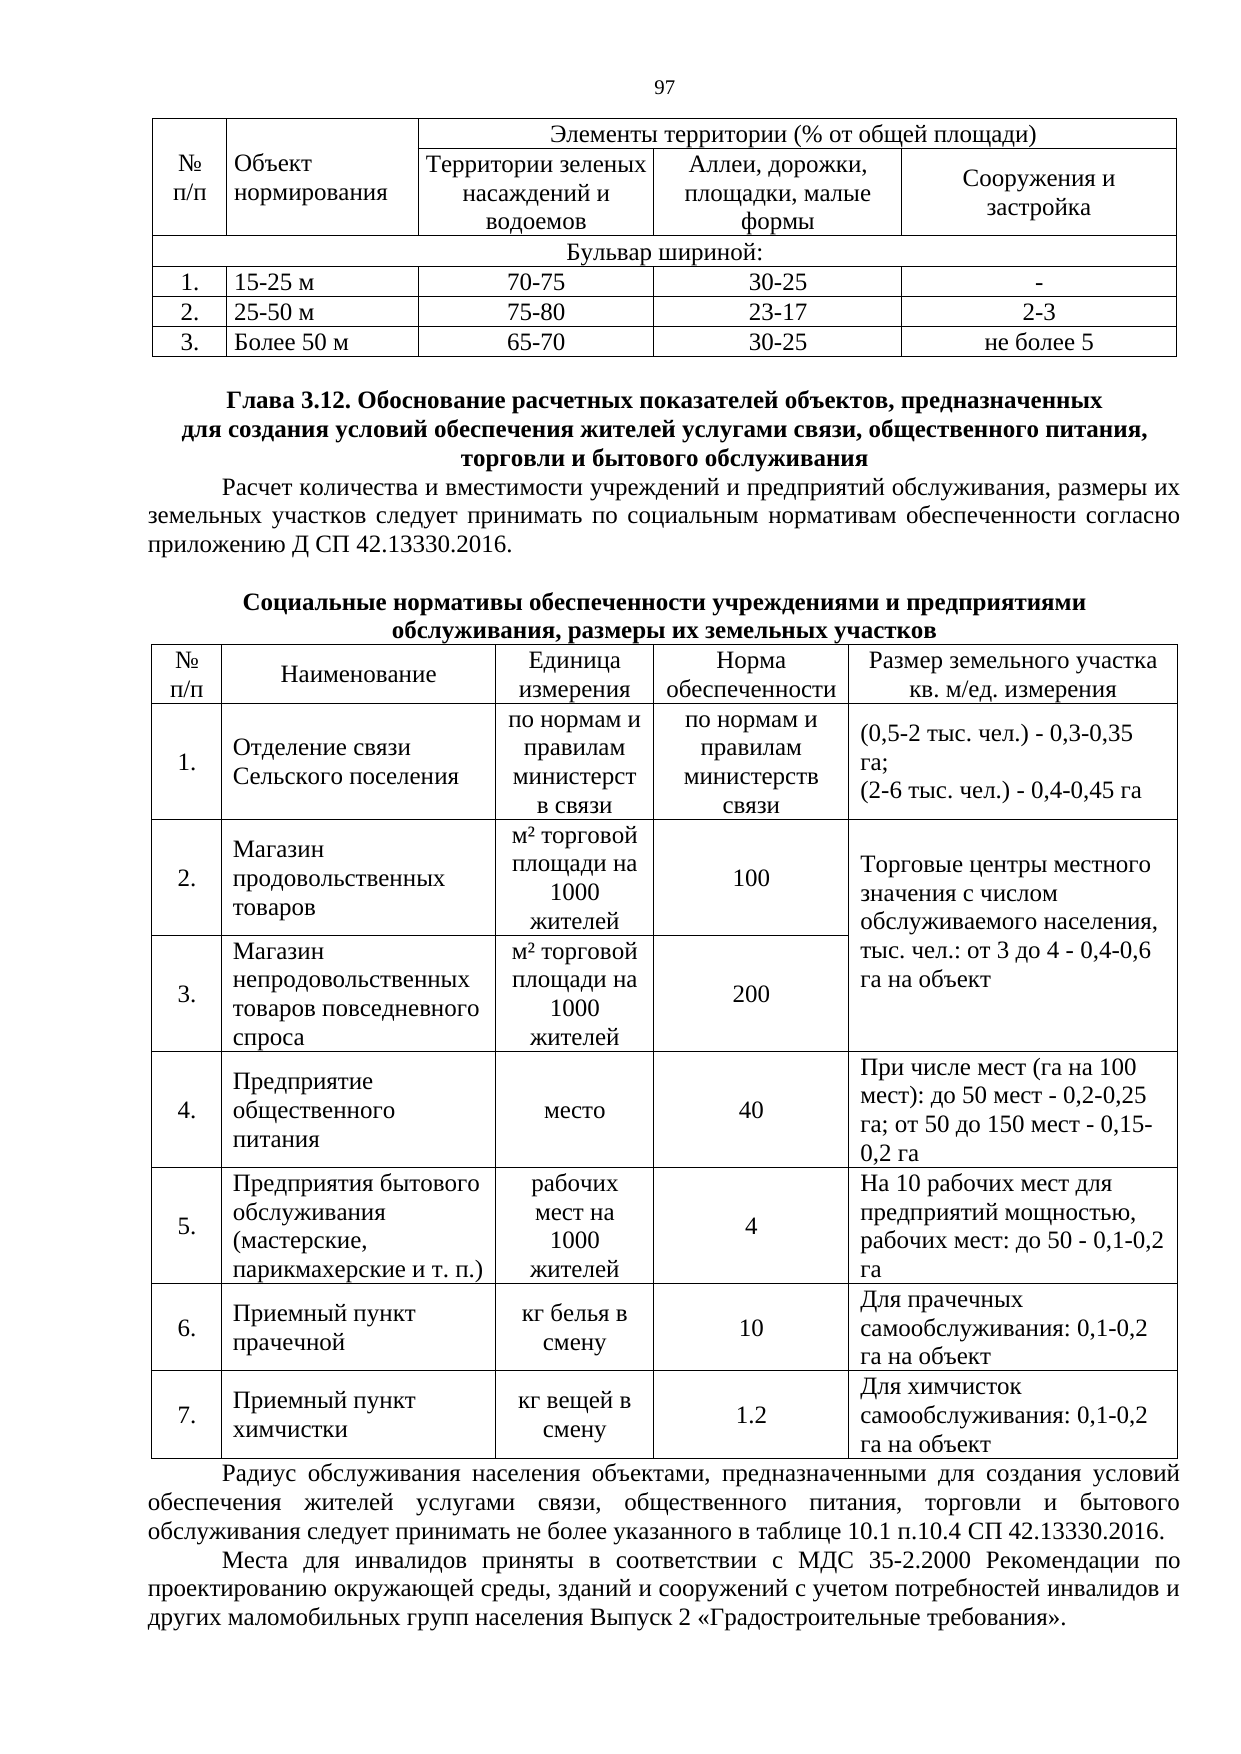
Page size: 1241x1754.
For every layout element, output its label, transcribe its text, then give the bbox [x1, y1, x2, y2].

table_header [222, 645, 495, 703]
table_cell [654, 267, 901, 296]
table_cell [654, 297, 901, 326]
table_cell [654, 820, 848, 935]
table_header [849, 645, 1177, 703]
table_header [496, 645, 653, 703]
text Социальные нормативы обеспеченности учреждениями и предприятиями обслуживания, размеры их земельных участков [148, 587, 1181, 644]
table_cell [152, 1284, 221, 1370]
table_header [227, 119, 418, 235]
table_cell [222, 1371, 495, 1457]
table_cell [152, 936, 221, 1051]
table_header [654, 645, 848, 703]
text Глава 3.12. Обоснование расчетных показателей объектов, предназначенных для создания условий обеспечения жителей услугами связи, общественного питания, торговли и бытового обслуживания [148, 385, 1181, 472]
text Расчет количества и вместимости учреждений и предприятий обслуживания, размеры их земельных участков следует принимать по социальным нормативам обеспеченности согласно приложению Д СП 42.13330.2016. [148, 472, 1181, 558]
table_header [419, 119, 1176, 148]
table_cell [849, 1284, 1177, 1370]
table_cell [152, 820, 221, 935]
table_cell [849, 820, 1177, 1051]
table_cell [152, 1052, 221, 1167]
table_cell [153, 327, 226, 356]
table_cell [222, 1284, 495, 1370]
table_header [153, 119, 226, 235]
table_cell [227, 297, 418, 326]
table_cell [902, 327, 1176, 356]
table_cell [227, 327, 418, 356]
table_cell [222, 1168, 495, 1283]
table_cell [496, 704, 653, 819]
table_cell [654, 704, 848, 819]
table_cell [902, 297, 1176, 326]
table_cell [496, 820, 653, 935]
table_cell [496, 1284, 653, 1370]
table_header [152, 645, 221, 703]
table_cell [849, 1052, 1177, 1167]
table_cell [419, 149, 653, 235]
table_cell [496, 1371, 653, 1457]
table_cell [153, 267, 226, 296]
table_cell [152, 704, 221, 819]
text Места для инвалидов приняты в соответствии с МДС 35-2.2000 Рекомендации по проектированию окружающей среды, зданий и сооружений с учетом потребностей инвалидов и других маломобильных групп населения Выпуск 2 «Градостроительные требования». [148, 1545, 1181, 1631]
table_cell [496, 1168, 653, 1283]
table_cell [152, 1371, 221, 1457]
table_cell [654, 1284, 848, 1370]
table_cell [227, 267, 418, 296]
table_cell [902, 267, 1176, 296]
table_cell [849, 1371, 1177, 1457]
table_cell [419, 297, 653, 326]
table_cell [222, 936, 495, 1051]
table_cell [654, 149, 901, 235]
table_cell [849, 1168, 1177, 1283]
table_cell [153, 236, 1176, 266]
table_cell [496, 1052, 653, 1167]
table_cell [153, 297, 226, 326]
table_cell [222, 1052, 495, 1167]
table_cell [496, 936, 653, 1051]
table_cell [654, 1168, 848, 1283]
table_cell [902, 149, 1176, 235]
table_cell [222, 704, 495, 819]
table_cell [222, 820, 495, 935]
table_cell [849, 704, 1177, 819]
text Радиус обслуживания населения объектами, предназначенными для создания условий обеспечения жителей услугами связи, общественного питания, торговли и бытового обслуживания следует принимать не более указанного в таблице 10.1 п.10.4 СП 42.13330.2016. [148, 1458, 1181, 1545]
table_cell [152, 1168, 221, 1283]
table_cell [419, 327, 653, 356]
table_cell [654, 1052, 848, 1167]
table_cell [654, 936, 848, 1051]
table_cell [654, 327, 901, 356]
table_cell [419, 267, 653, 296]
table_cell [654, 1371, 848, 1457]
